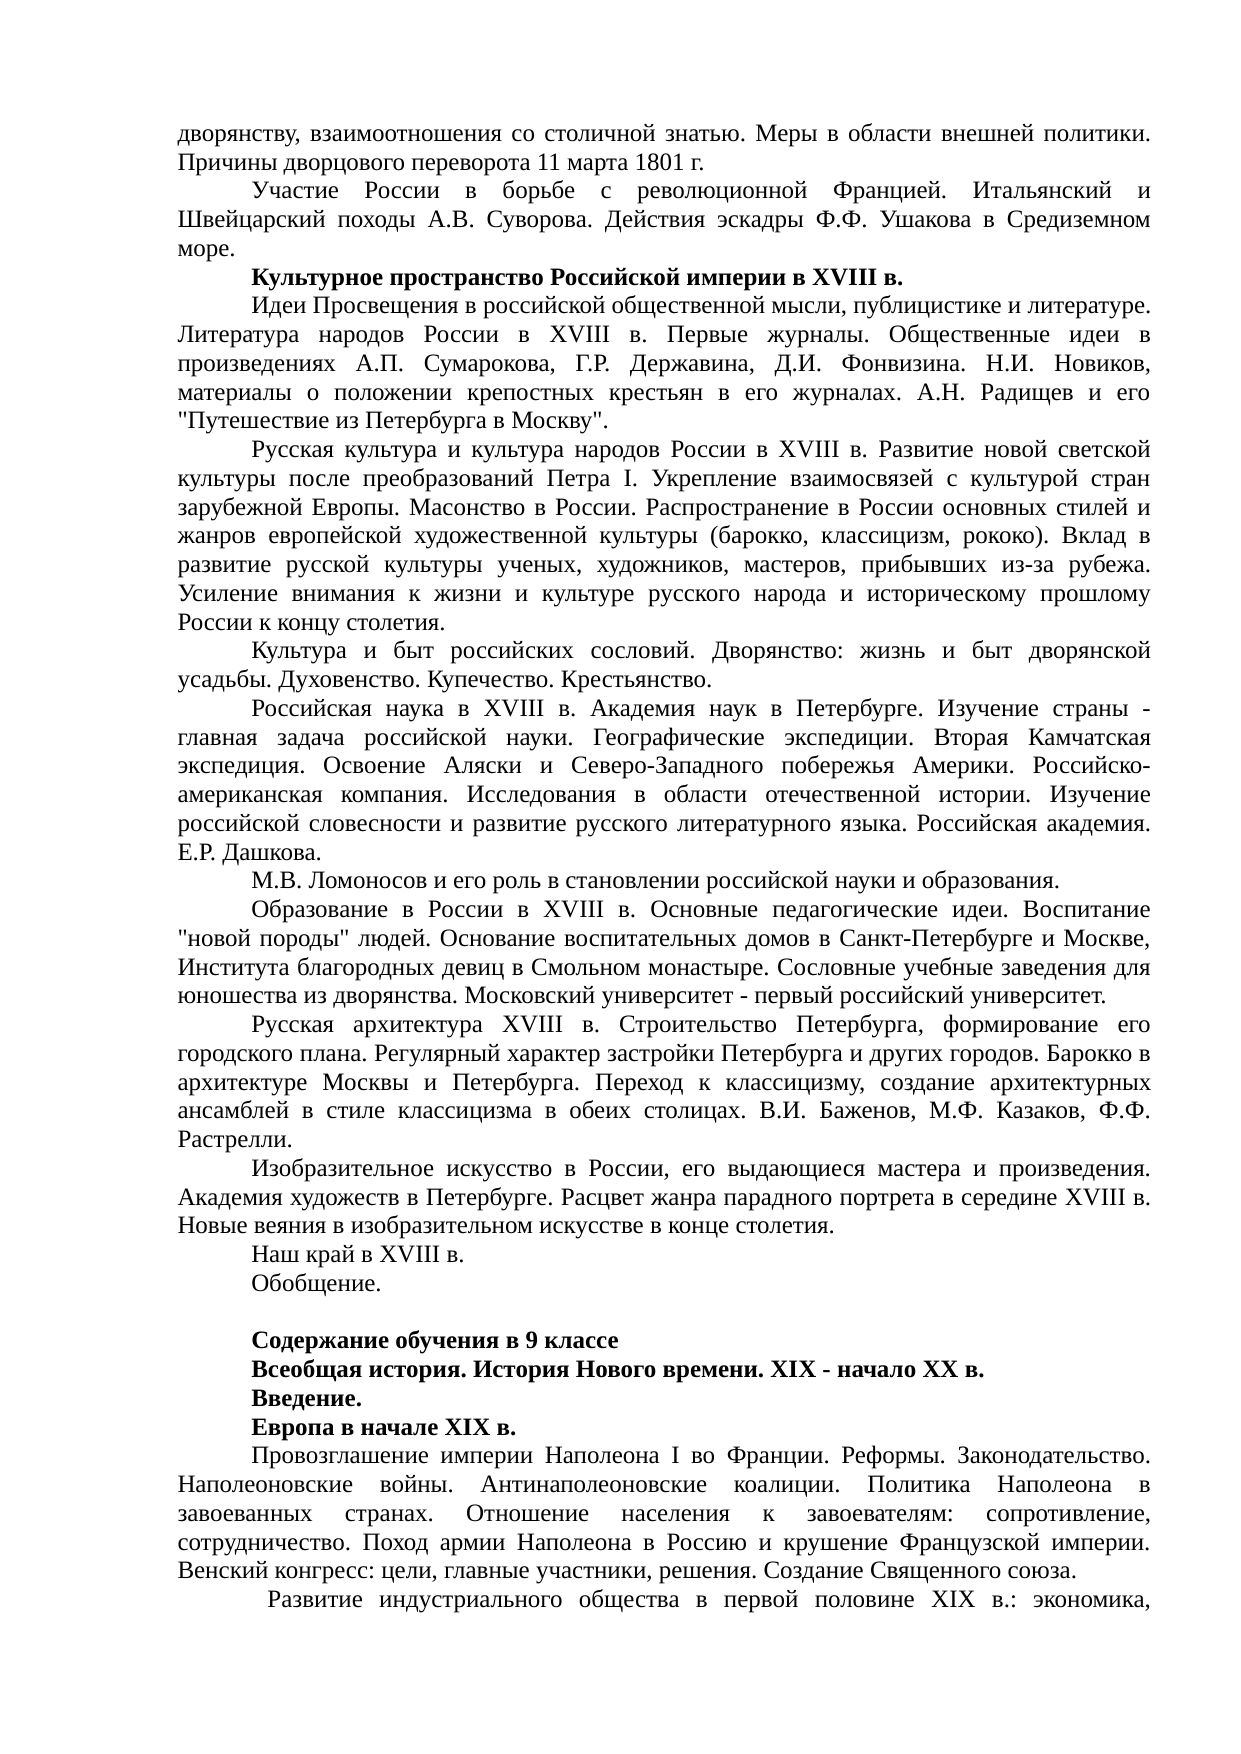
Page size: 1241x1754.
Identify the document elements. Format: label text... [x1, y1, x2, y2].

text Содержание обучения в 9 классе [177, 1326, 1152, 1354]
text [177, 1584, 1152, 1613]
text Всеобщая история. История Нового времени. XIX - начало XX в. [177, 1354, 1152, 1383]
text Русская культура и культура народов России в XVIII в. Развитие новой светской культуры после преобразований Петра I. Укрепление взаимосвязей с культурой стран зарубежной Европы. Масонство в России. Распространение в России основных стилей и жанров европейской художественной культуры (барокко, классицизм, рококо). Вклад в развитие русской культуры ученых, художников, мастеров, прибывших из-за рубежа. Усиление внимания к жизни и культуре русского народа и историческому прошлому России к концу столетия. [177, 434, 1152, 636]
text М.В. Ломоносов и его роль в становлении российской науки и образования. [177, 866, 1152, 894]
text Введение. [177, 1383, 1152, 1412]
text Обобщение. [177, 1268, 1152, 1297]
text Идеи Просвещения в российской общественной мысли, публицистике и литературе. Литература народов России в XVIII в. Первые журналы. Общественные идеи в произведениях А.П. Сумарокова, Г.Р. Державина, Д.И. Фонвизина. Н.И. Новиков, материалы о положении крепостных крестьян в его журналах. А.Н. Радищев и его "Путешествие из Петербурга в Москву". [177, 291, 1152, 434]
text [177, 118, 1152, 176]
text Образование в России в XVIII в. Основные педагогические идеи. Воспитание "новой породы" людей. Основание воспитательных домов в Санкт-Петербурге и Москве, Института благородных девиц в Смольном монастыре. Сословные учебные заведения для юношества из дворянства. Московский университет - первый российский университет. [177, 894, 1152, 1009]
text Русская архитектура XVIII в. Строительство Петербурга, формирование его городского плана. Регулярный характер застройки Петербурга и других городов. Барокко в архитектуре Москвы и Петербурга. Переход к классицизму, создание архитектурных ансамблей в стиле классицизма в обеих столицах. В.И. Баженов, М.Ф. Казаков, Ф.Ф. Растрелли. [177, 1009, 1152, 1153]
text Изобразительное искусство в России, его выдающиеся мастера и произведения. Академия художеств в Петербурге. Расцвет жанра парадного портрета в середине XVIII в. Новые веяния в изобразительном искусстве в конце столетия. [177, 1153, 1152, 1239]
text Культура и быт российских сословий. Дворянство: жизнь и быт дворянской усадьбы. Духовенство. Купечество. Крестьянство. [177, 636, 1152, 693]
text Российская наука в XVIII в. Академия наук в Петербурге. Изучение страны - главная задача российской науки. Географические экспедиции. Вторая Камчатская экспедиция. Освоение Аляски и Северо-Западного побережья Америки. Российско- американская компания. Исследования в области отечественной истории. Изучение российской словесности и развитие русского литературного языка. Российская академия. Е.Р. Дашкова. [177, 693, 1152, 866]
text Наш край в XVIII в. [177, 1239, 1152, 1268]
text Культурное пространство Российской империи в XVIII в. [177, 262, 1152, 291]
text Провозглашение империи Наполеона I во Франции. Реформы. Законодательство. Наполеоновские войны. Антинаполеоновские коалиции. Политика Наполеона в завоеванных странах. Отношение населения к завоевателям: сопротивление, сотрудничество. Поход армии Наполеона в Россию и крушение Французской империи. Венский конгресс: цели, главные участники, решения. Создание Священного союза. [177, 1441, 1152, 1584]
text Европа в начале XIX в. [177, 1412, 1152, 1441]
text Участие России в борьбе с революционной Францией. Итальянский и Швейцарский походы А.В. Суворова. Действия эскадры Ф.Ф. Ушакова в Средиземном море. [177, 176, 1152, 262]
